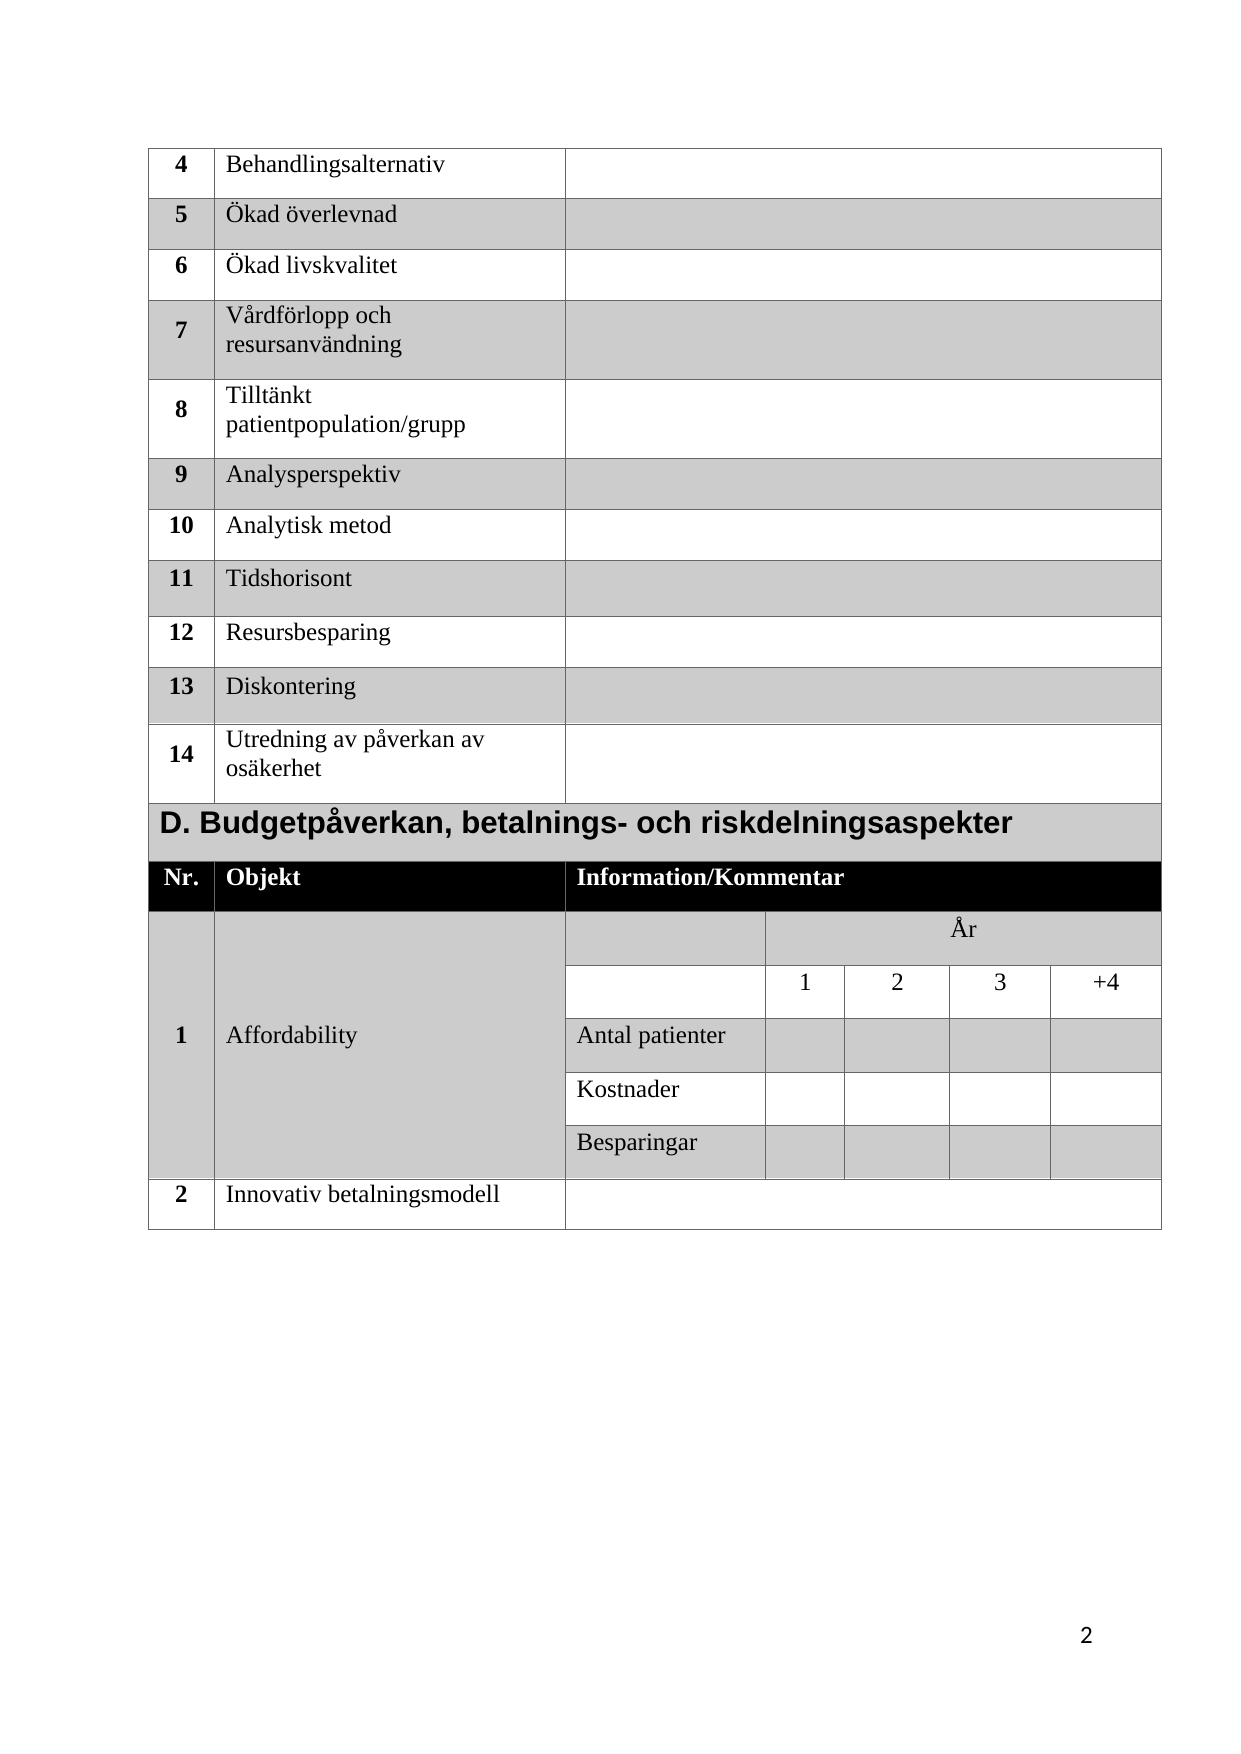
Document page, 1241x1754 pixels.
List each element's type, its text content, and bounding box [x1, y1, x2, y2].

table_cell [566, 668, 1161, 723]
table_cell År [766, 912, 1161, 965]
table_cell Besparingar [566, 1126, 765, 1178]
table_cell [950, 1019, 1050, 1072]
table_cell [845, 1073, 949, 1125]
table_cell 1 [149, 912, 214, 1178]
table_cell Analysperspektiv [215, 459, 565, 509]
table_cell [566, 149, 1161, 198]
table_cell [566, 617, 1161, 667]
table_cell [566, 912, 765, 965]
table_cell [566, 561, 1161, 616]
table_cell Utredning av påverkan av osäkerhet [215, 725, 565, 803]
table_cell [766, 1073, 844, 1125]
table_cell Diskontering [215, 668, 565, 723]
table_cell [566, 725, 1161, 803]
table_cell 3 [950, 966, 1050, 1018]
table_cell [566, 459, 1161, 509]
table_cell [1051, 1019, 1161, 1072]
table_cell Information/Kommentar [566, 862, 1161, 911]
table_cell 10 [149, 510, 214, 559]
table_cell 11 [149, 561, 214, 616]
table_cell [950, 1073, 1050, 1125]
table_cell Antal patienter [566, 1019, 765, 1072]
table_cell [845, 1126, 949, 1178]
table_cell Tidshorisont [215, 561, 565, 616]
table_cell 4 [149, 149, 214, 198]
table_cell 2 [149, 1180, 214, 1229]
table_cell Objekt [215, 862, 565, 911]
table_cell [566, 510, 1161, 559]
table_cell 12 [149, 617, 214, 667]
table_cell [1051, 1126, 1161, 1178]
table_cell Resursbesparing [215, 617, 565, 667]
table_cell [845, 1019, 949, 1072]
table_cell Kostnader [566, 1073, 765, 1125]
table_cell D. Budgetpåverkan, betalnings- och riskdelningsaspekter [149, 804, 1161, 861]
table_cell Affordability [215, 912, 565, 1178]
table_cell 8 [149, 380, 214, 458]
table_cell 2 [845, 966, 949, 1018]
table_cell 5 [149, 199, 214, 249]
table_cell 9 [149, 459, 214, 509]
table_cell [766, 1019, 844, 1072]
table_cell Tilltänkt patientpopulation/grupp [215, 380, 565, 458]
table_cell [566, 966, 765, 1018]
table_cell [566, 199, 1161, 249]
table_cell 13 [149, 668, 214, 723]
table_cell Nr. [149, 862, 214, 911]
table_cell [566, 301, 1161, 379]
table_cell Innovativ betalningsmodell [215, 1180, 565, 1229]
table_cell 6 [149, 250, 214, 299]
table_cell [950, 1126, 1050, 1178]
table_cell Behandlingsalternativ [215, 149, 565, 198]
table_cell 1 [766, 966, 844, 1018]
table_cell Vårdförlopp och resursanvändning [215, 301, 565, 379]
table_cell Analytisk metod [215, 510, 565, 559]
table_cell +4 [1051, 966, 1161, 1018]
table_cell 14 [149, 725, 214, 803]
table_cell Ökad livskvalitet [215, 250, 565, 299]
table_cell [566, 250, 1161, 299]
table_cell [566, 380, 1161, 458]
table_cell [766, 1126, 844, 1178]
table_cell [566, 1180, 1161, 1229]
table_cell Ökad överlevnad [215, 199, 565, 249]
table_cell 7 [149, 301, 214, 379]
table_cell [1051, 1073, 1161, 1125]
